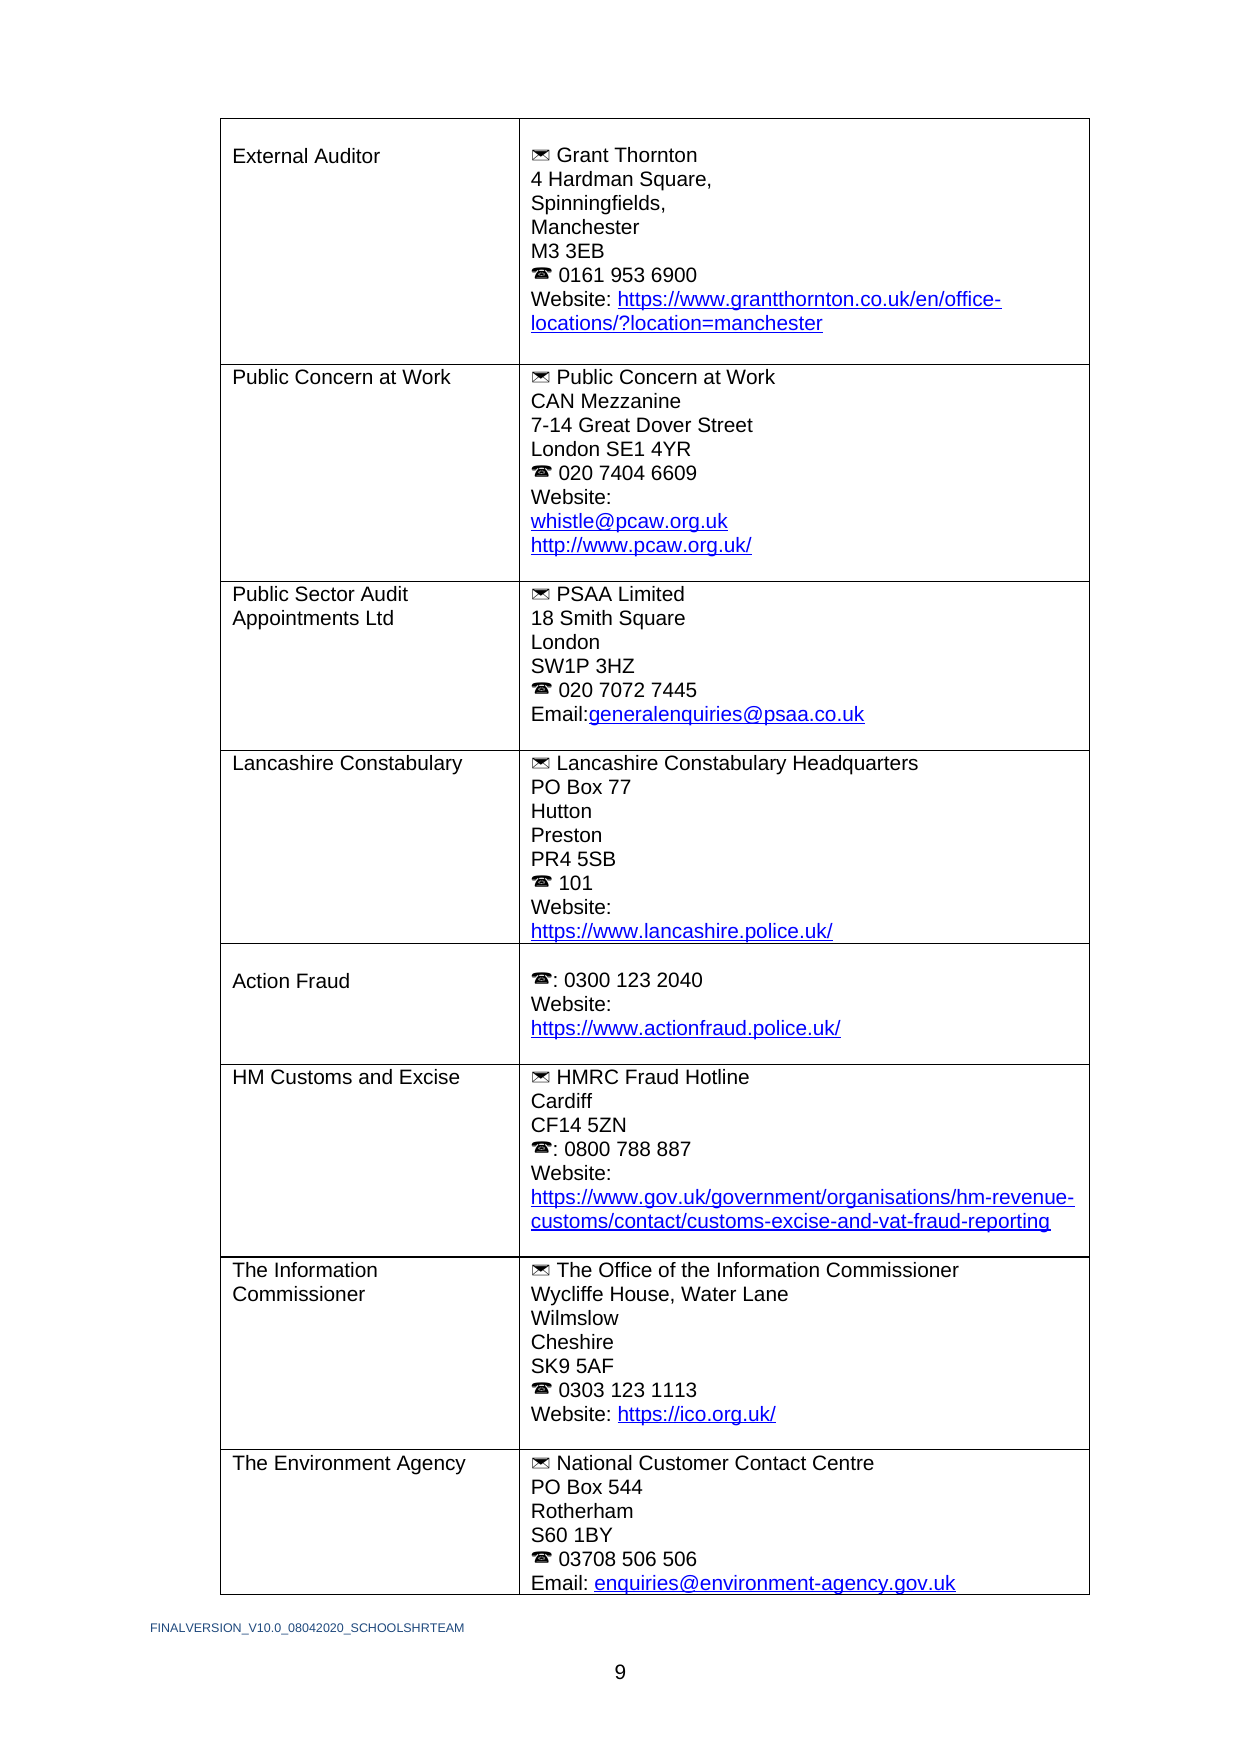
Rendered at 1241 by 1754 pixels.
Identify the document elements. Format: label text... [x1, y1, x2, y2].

table_cell HM Customs and Excise [221, 1065, 519, 1256]
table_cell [520, 1450, 1089, 1594]
table_cell HMRC Fraud Hotline Cardiff CF14 5ZN : 0800 788 887 Website: https://www.gov.uk/government/organisations/hm-revenue-customs/contact/customs-excise-and-vat-fraud-reporting [520, 1065, 1089, 1256]
table_cell Action Fraud [221, 944, 519, 1063]
table_cell PSAA Limited 18 Smith Square London SW1P 3HZ 020 7072 7445 Email:generalenquiries@psaa.co.uk [520, 582, 1089, 750]
table_cell Lancashire Constabulary [221, 751, 519, 943]
table_cell The Office of the Information Commissioner Wycliffe House, Water Lane Wilmslow Cheshire SK9 5AF 0303 123 1113 Website: https://ico.org.uk/ [520, 1258, 1089, 1449]
table_cell Public Concern at Work [221, 365, 519, 581]
table_cell Lancashire Constabulary Headquarters PO Box 77 Hutton Preston PR4 5SB 101 Website: https://www.lancashire.police.uk/ [520, 751, 1089, 943]
table_cell Public Concern at Work CAN Mezzanine 7-14 Great Dover Street London SE1 4YR 020 7404 6609 Website: whistle@pcaw.org.uk http://www.pcaw.org.uk/ [520, 365, 1089, 581]
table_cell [221, 1450, 519, 1594]
table_cell The Information Commissioner [221, 1258, 519, 1449]
table_header Grant Thornton 4 Hardman Square, Spinningfields, Manchester M3 3EB 0161 953 6900 Website: https://www.grantthornton.co.uk/en/office-locations/?location=manchester [520, 119, 1089, 364]
table_cell : 0300 123 2040 Website: https://www.actionfraud.police.uk/ [520, 944, 1089, 1063]
table_header External Auditor [221, 119, 519, 364]
table_cell Public Sector Audit Appointments Ltd [221, 582, 519, 750]
